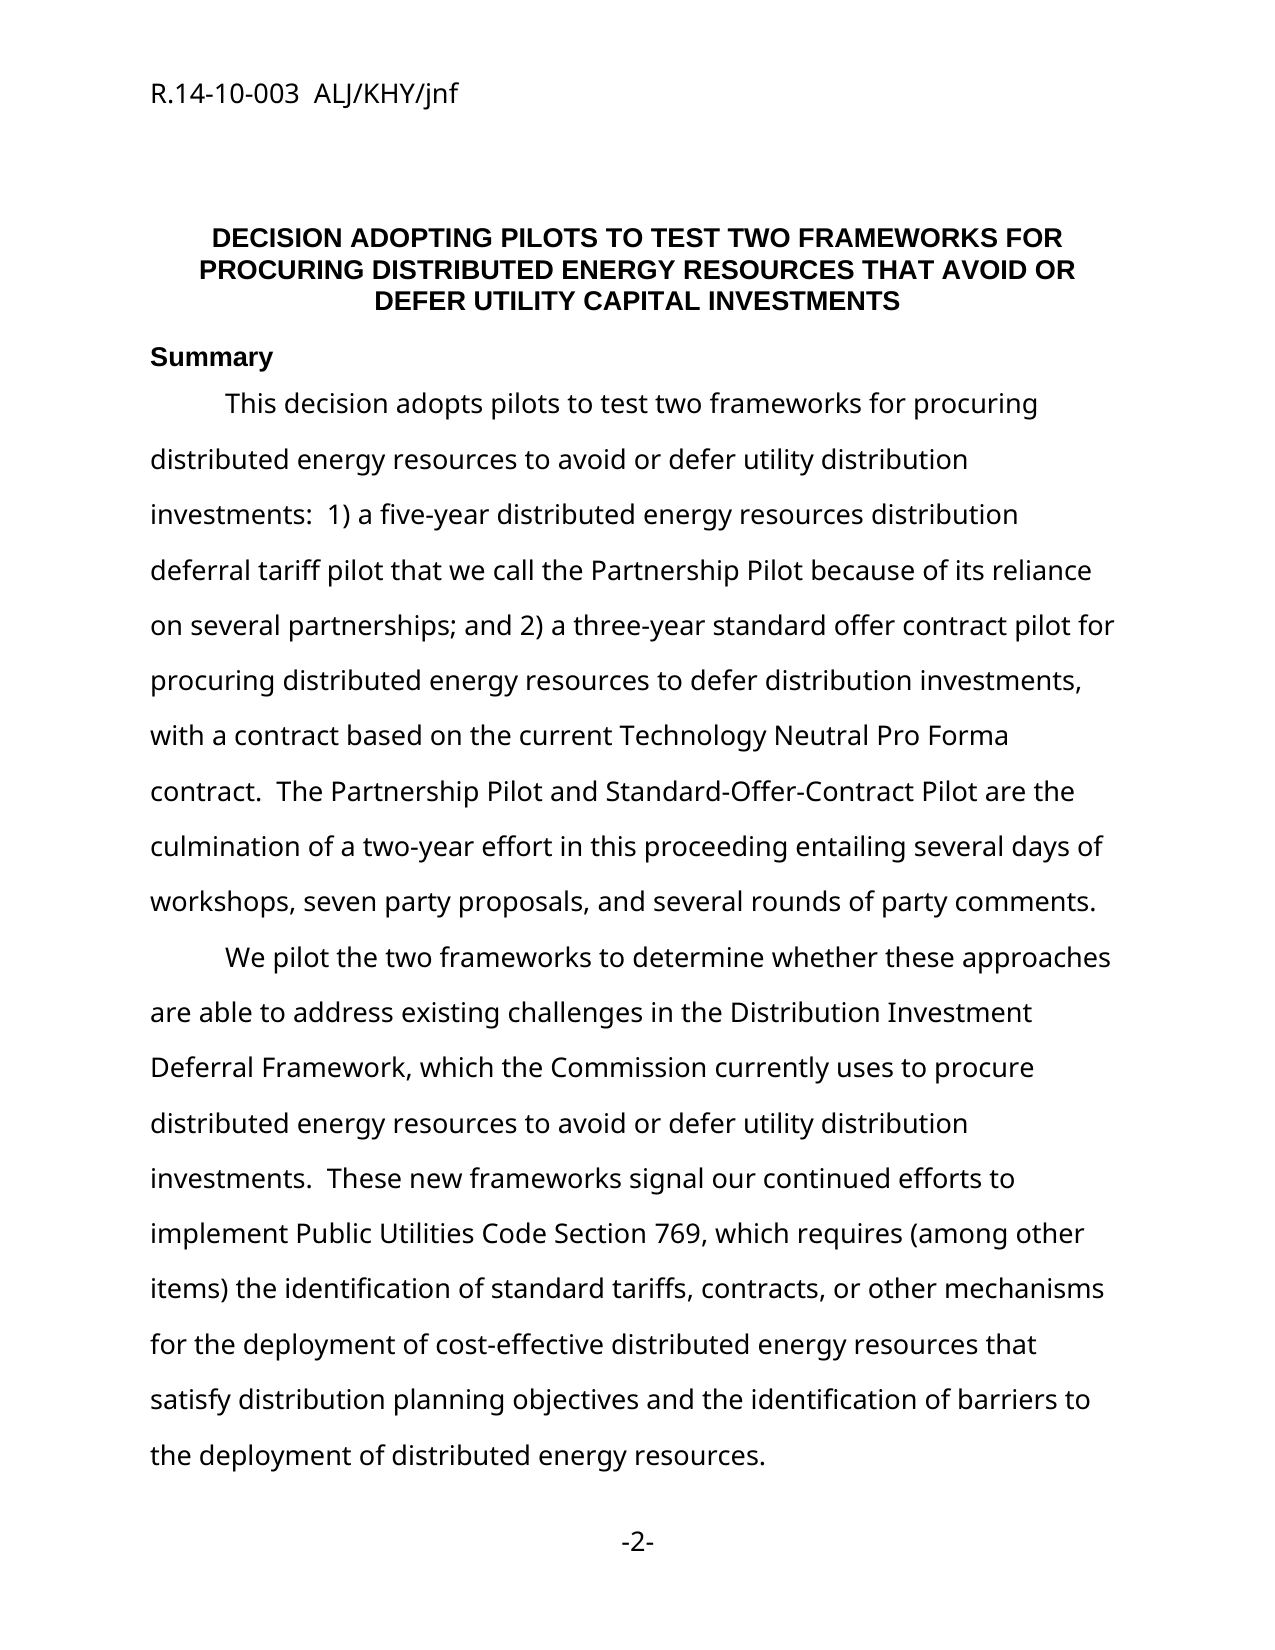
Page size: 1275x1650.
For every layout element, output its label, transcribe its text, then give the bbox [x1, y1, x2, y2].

text We pilot the two frameworks to determine whether these approaches are able to address existing challenges in the Distribution Investment Deferral Framework, which the Commission currently uses to procure distributed energy resources to avoid or defer utility distribution investments. These new frameworks signal our continued efforts to implement Public Utilities Code Section 769, which requires (among other items) the identification of standard tariffs, contracts, or other mechanisms for the deployment of cost-effective distributed energy resources that satisfy distribution planning objectives and the identification of barriers to the deployment of distributed energy resources. [150, 938, 1125, 1473]
text Summary [150, 341, 1125, 372]
text DECISION ADOPTING PILOTS TO TEST TWO FRAMEWORKS FOR PROCURING DISTRIBUTED ENERGY RESOURCES THAT AVOID OR DEFER UTILITY capital investments [150, 222, 1125, 316]
text This decision adopts pilots to test two frameworks for procuring distributed energy resources to avoid or defer utility distribution investments: 1) a five-year distributed energy resources distribution deferral tariff pilot that we call the Partnership Pilot because of its reliance on several partnerships; and 2) a three-year standard offer contract pilot for procuring distributed energy resources to defer distribution investments, with a contract based on the current Technology Neutral Pro Forma contract. The Partnership Pilot and Standard-Offer-Contract Pilot are the culmination of a two-year effort in this proceeding entailing several days of workshops, seven party proposals, and several rounds of party comments. [150, 385, 1125, 920]
